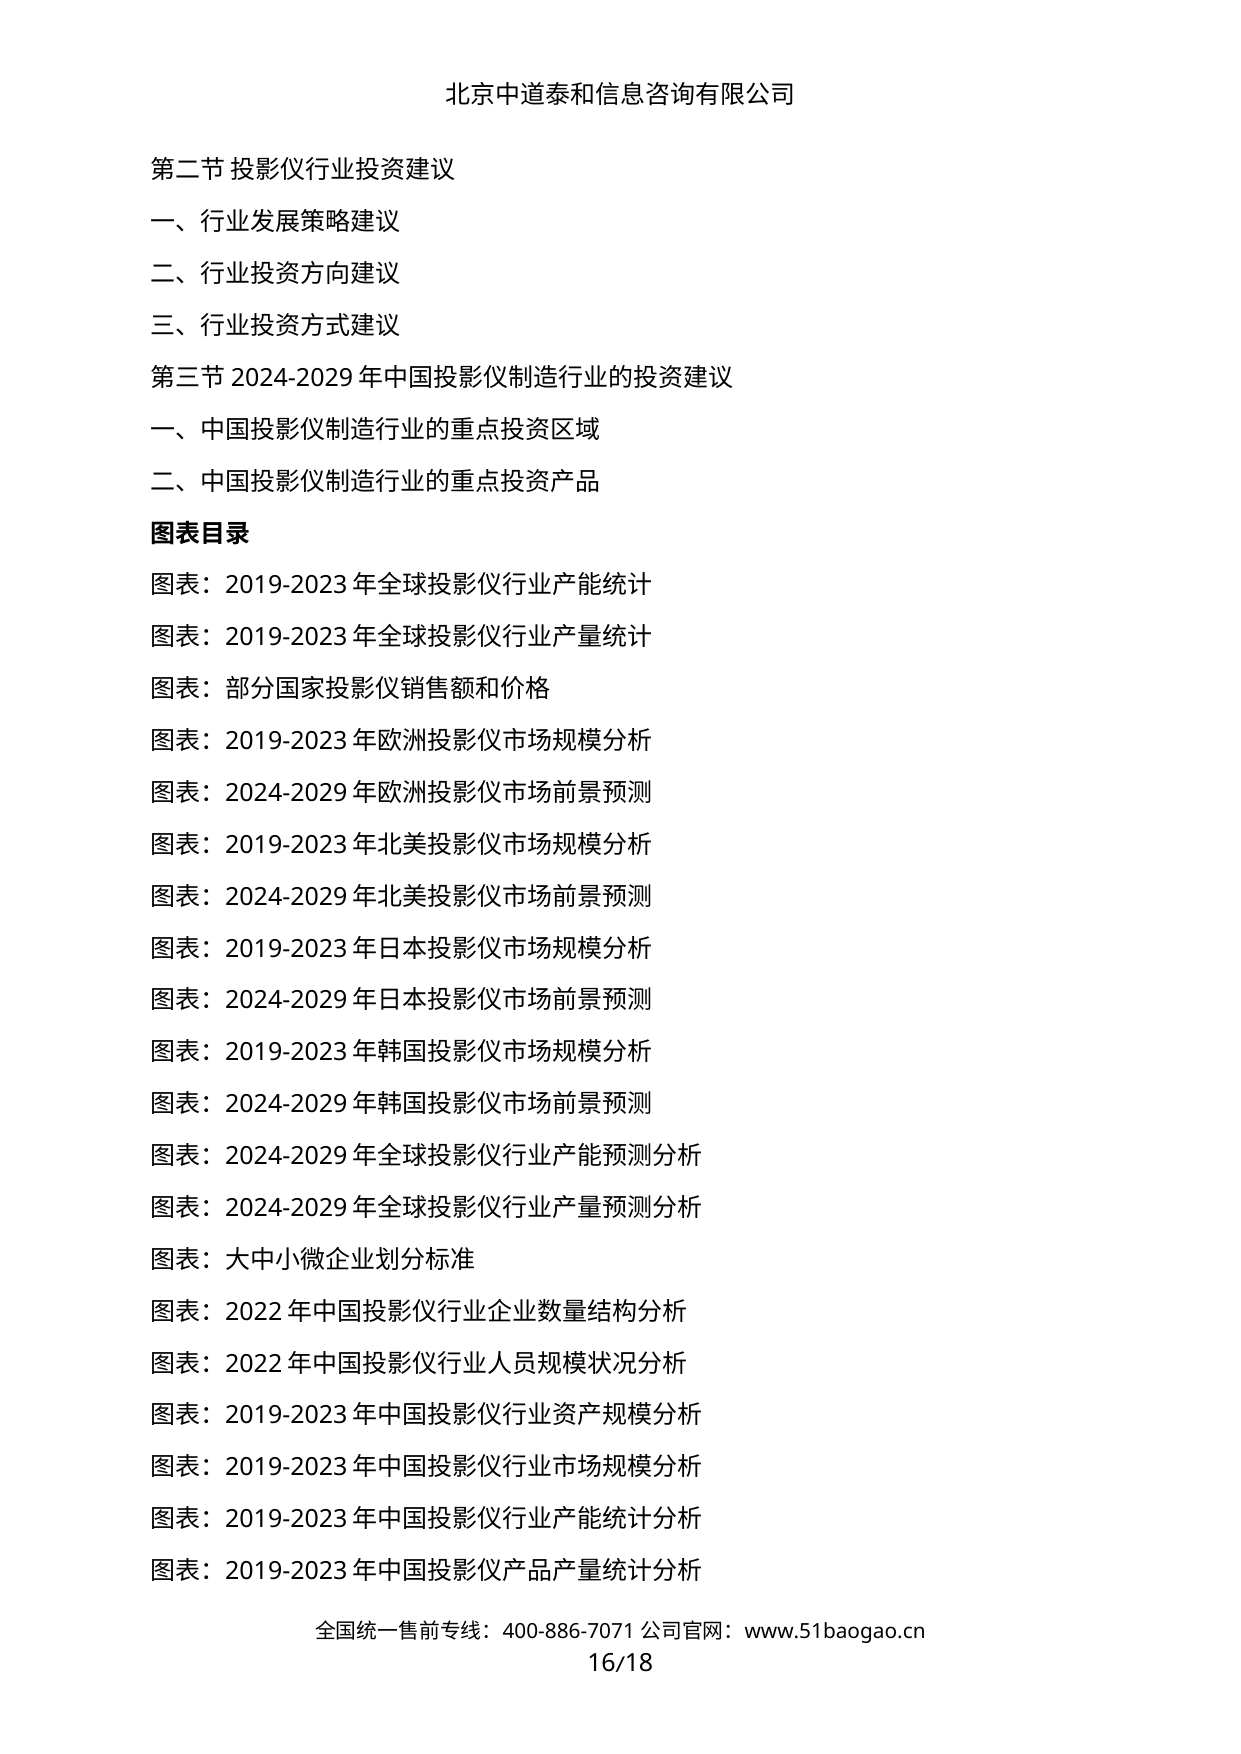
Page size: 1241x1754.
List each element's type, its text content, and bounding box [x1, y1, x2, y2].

text 图表：2024-2029年全球投影仪行业产量预测分析 [150, 1187, 1090, 1224]
text 二、行业投资方向建议 [150, 254, 1090, 290]
text 图表：2024-2029年全球投影仪行业产能预测分析 [150, 1136, 1090, 1172]
text 图表：2024-2029年北美投影仪市场前景预测 [150, 876, 1090, 912]
text 第二节 投影仪行业投资建议 [150, 150, 1090, 186]
text 图表：2019-2023年中国投影仪行业市场规模分析 [150, 1447, 1090, 1483]
text 图表目录 [150, 513, 1090, 549]
text 一、中国投影仪制造行业的重点投资区域 [150, 409, 1090, 446]
text 图表：大中小微企业划分标准 [150, 1239, 1090, 1276]
text 图表：2022年中国投影仪行业人员规模状况分析 [150, 1343, 1090, 1379]
text 图表：2019-2023年中国投影仪行业产能统计分析 [150, 1499, 1090, 1535]
text 图表：2019-2023年中国投影仪产品产量统计分析 [150, 1551, 1090, 1587]
text 图表：2024-2029年欧洲投影仪市场前景预测 [150, 772, 1090, 809]
text 图表：部分国家投影仪销售额和价格 [150, 669, 1090, 705]
text 图表：2019-2023年中国投影仪行业资产规模分析 [150, 1395, 1090, 1431]
text 图表：2024-2029年韩国投影仪市场前景预测 [150, 1084, 1090, 1120]
text 图表：2022年中国投影仪行业企业数量结构分析 [150, 1291, 1090, 1327]
text 图表：2019-2023年日本投影仪市场规模分析 [150, 928, 1090, 964]
text 图表：2019-2023年北美投影仪市场规模分析 [150, 824, 1090, 861]
text 图表：2019-2023年全球投影仪行业产量统计 [150, 617, 1090, 653]
text 二、中国投影仪制造行业的重点投资产品 [150, 461, 1090, 497]
text 图表：2024-2029年日本投影仪市场前景预测 [150, 980, 1090, 1016]
text 三、行业投资方式建议 [150, 306, 1090, 342]
text 第三节 2024-2029年中国投影仪制造行业的投资建议 [150, 357, 1090, 394]
text 一、行业发展策略建议 [150, 202, 1090, 238]
text 图表：2019-2023年韩国投影仪市场规模分析 [150, 1032, 1090, 1068]
text 图表：2019-2023年全球投影仪行业产能统计 [150, 565, 1090, 601]
text 图表：2019-2023年欧洲投影仪市场规模分析 [150, 721, 1090, 757]
